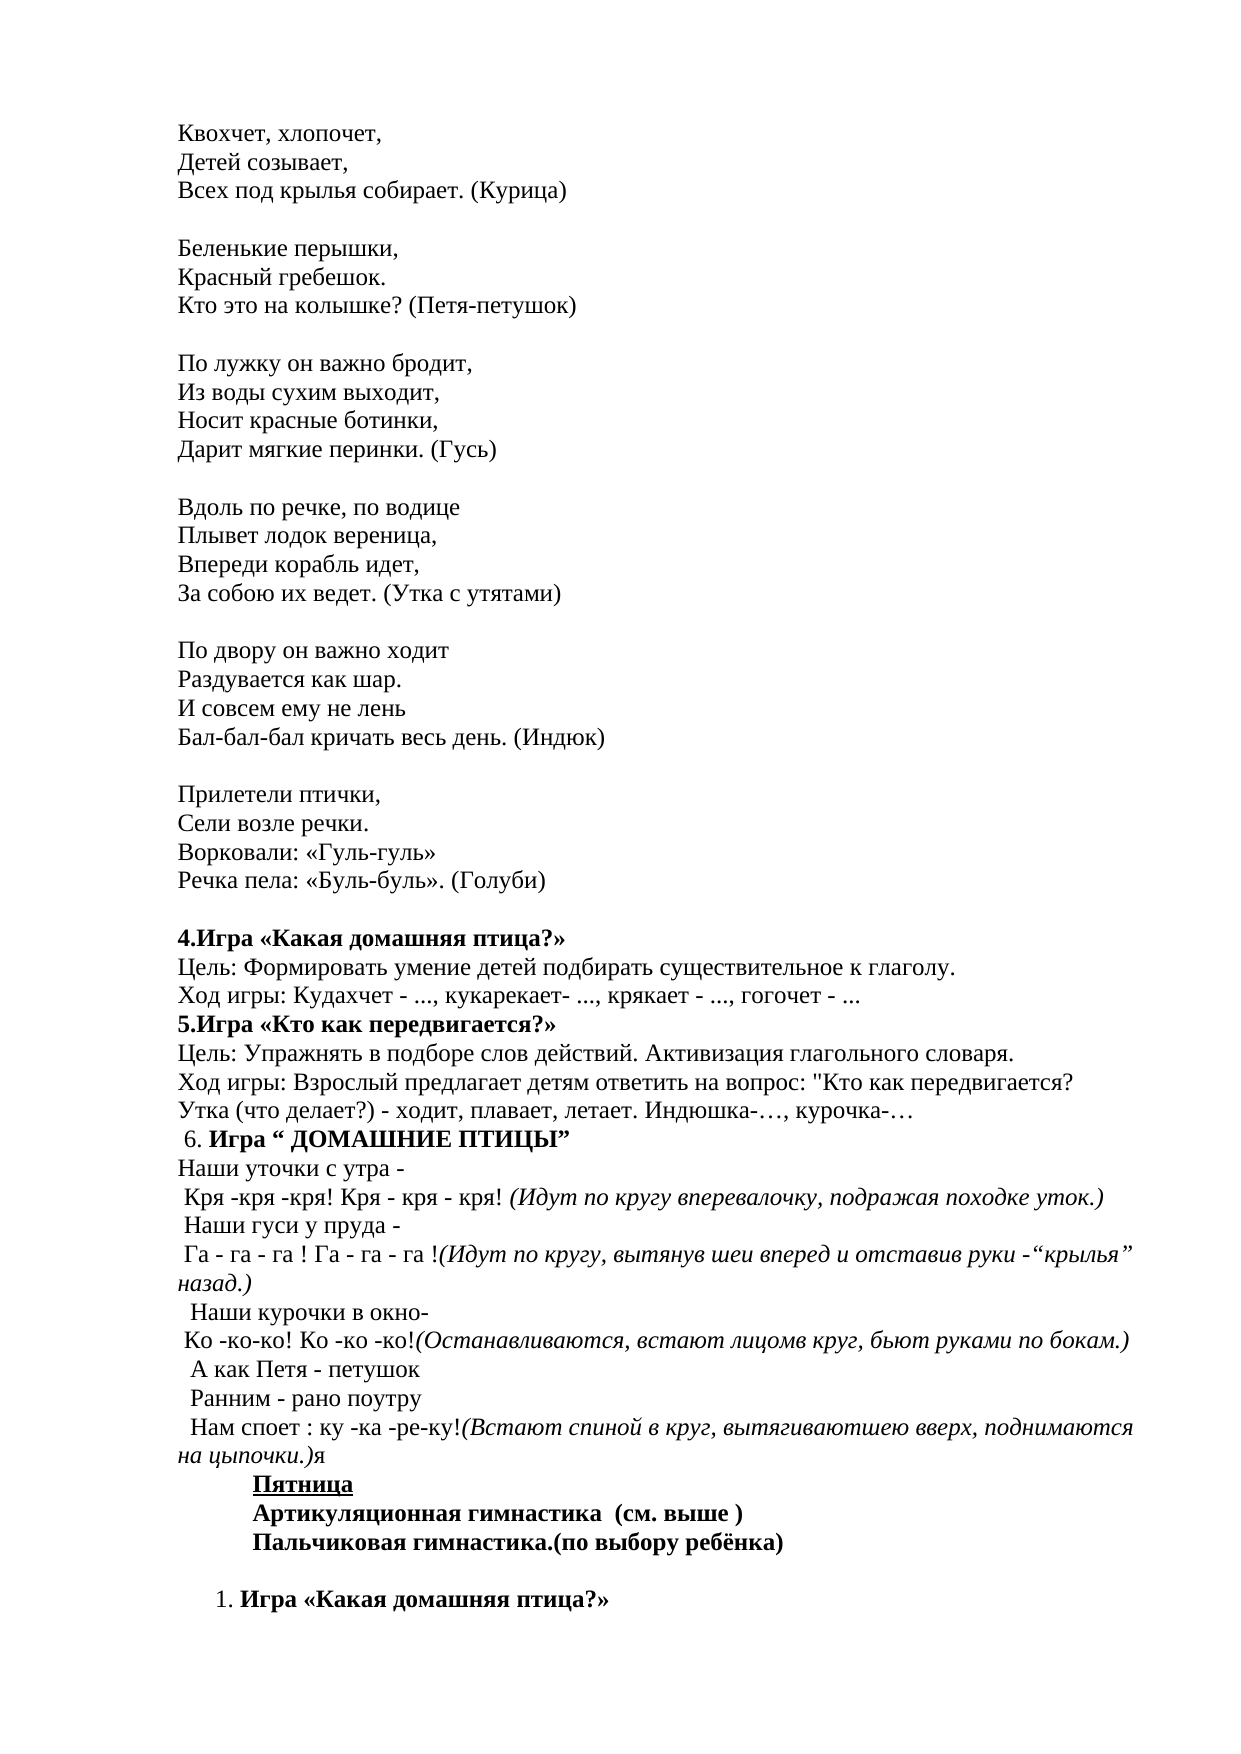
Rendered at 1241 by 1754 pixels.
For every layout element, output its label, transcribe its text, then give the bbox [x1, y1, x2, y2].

text Цель: Формировать умение детей подбирать существительное к глаголу. [177, 952, 1152, 981]
text Наши уточки с утра - [177, 1153, 1152, 1182]
text Ход игры: Взрослый предлагает детям ответить на вопрос: "Кто как передвигается? [177, 1067, 1152, 1096]
text Га - га - га ! Га - га - га !(Идут по кругу, вытянув шеи вперед и отставив руки -“крылья” назад.) [177, 1239, 1152, 1297]
text Квохчет, хлопочет, Детей созывает, Всех под крылья собирает. (Курица) Беленькие перышки, Красный гребешок. Кто это на колышке? (Петя-петушок) По лужку он важно бродит, Из воды сухим выходит, Носит красные ботинки, Дарит мягкие перинки. (Гусь) Вдоль по речке, по водице Плывет лодок вереница, Впереди корабль идет, За собою их ведет. (Утка с утятами) По двору он важно ходит Раздувается как шар. И совсем ему не лень Бал-бал-бал кричать весь день. (Индюк) Прилетели птички, Сели возле речки. Ворковали: «Гуль-гуль» Речка пела: «Буль-буль». (Голуби) [177, 118, 1152, 894]
text А как Петя - петушок [177, 1354, 1152, 1383]
text 6. Игра “ ДОМАШНИЕ ПТИЦЫ” [177, 1124, 1152, 1153]
text Ход игры: Кудахчет - ..., кукарекает- ..., крякает - ..., гогочет - ... [177, 981, 1152, 1009]
text Цель: Упражнять в подборе слов действий. Активизация глагольного словаря. [177, 1038, 1152, 1067]
text Наши курочки в окно- [177, 1297, 1152, 1326]
text Нам споет : ку -ка -ре-ку!(Встают спиной в круг, вытягиваютшею вверх, поднимаются на цыпочки.)я [177, 1412, 1152, 1469]
text 5.Игра «Кто как передвигается?» [177, 1009, 1152, 1038]
text Пальчиковая гимнастика.(по выбору ребёнка) [177, 1527, 1152, 1556]
list Артикуляционная гимнастика (см. выше ) [252, 1498, 1152, 1527]
text Пятница [177, 1469, 1152, 1498]
text Наши гуси у пруда - [177, 1211, 1152, 1239]
text Ко -ко-ко! Ко -ко -ко!(Останавливаются, встают лицомв круг, бьют руками по бокам.) [177, 1326, 1152, 1354]
text 1. Игра «Какая домашняя птица?» [215, 1584, 1152, 1613]
text Кря -кря -кря! Кря - кря - кря! (Идут по кругу вперевалочку, подражая походке уток.) [177, 1182, 1152, 1211]
text Ранним - рано поутру [177, 1383, 1152, 1412]
text Утка (что делает?) - ходит, плавает, летает. Индюшка-…, курочка-… [177, 1096, 1152, 1124]
text 4.Игра «Какая домашняя птица?» [177, 923, 1152, 952]
